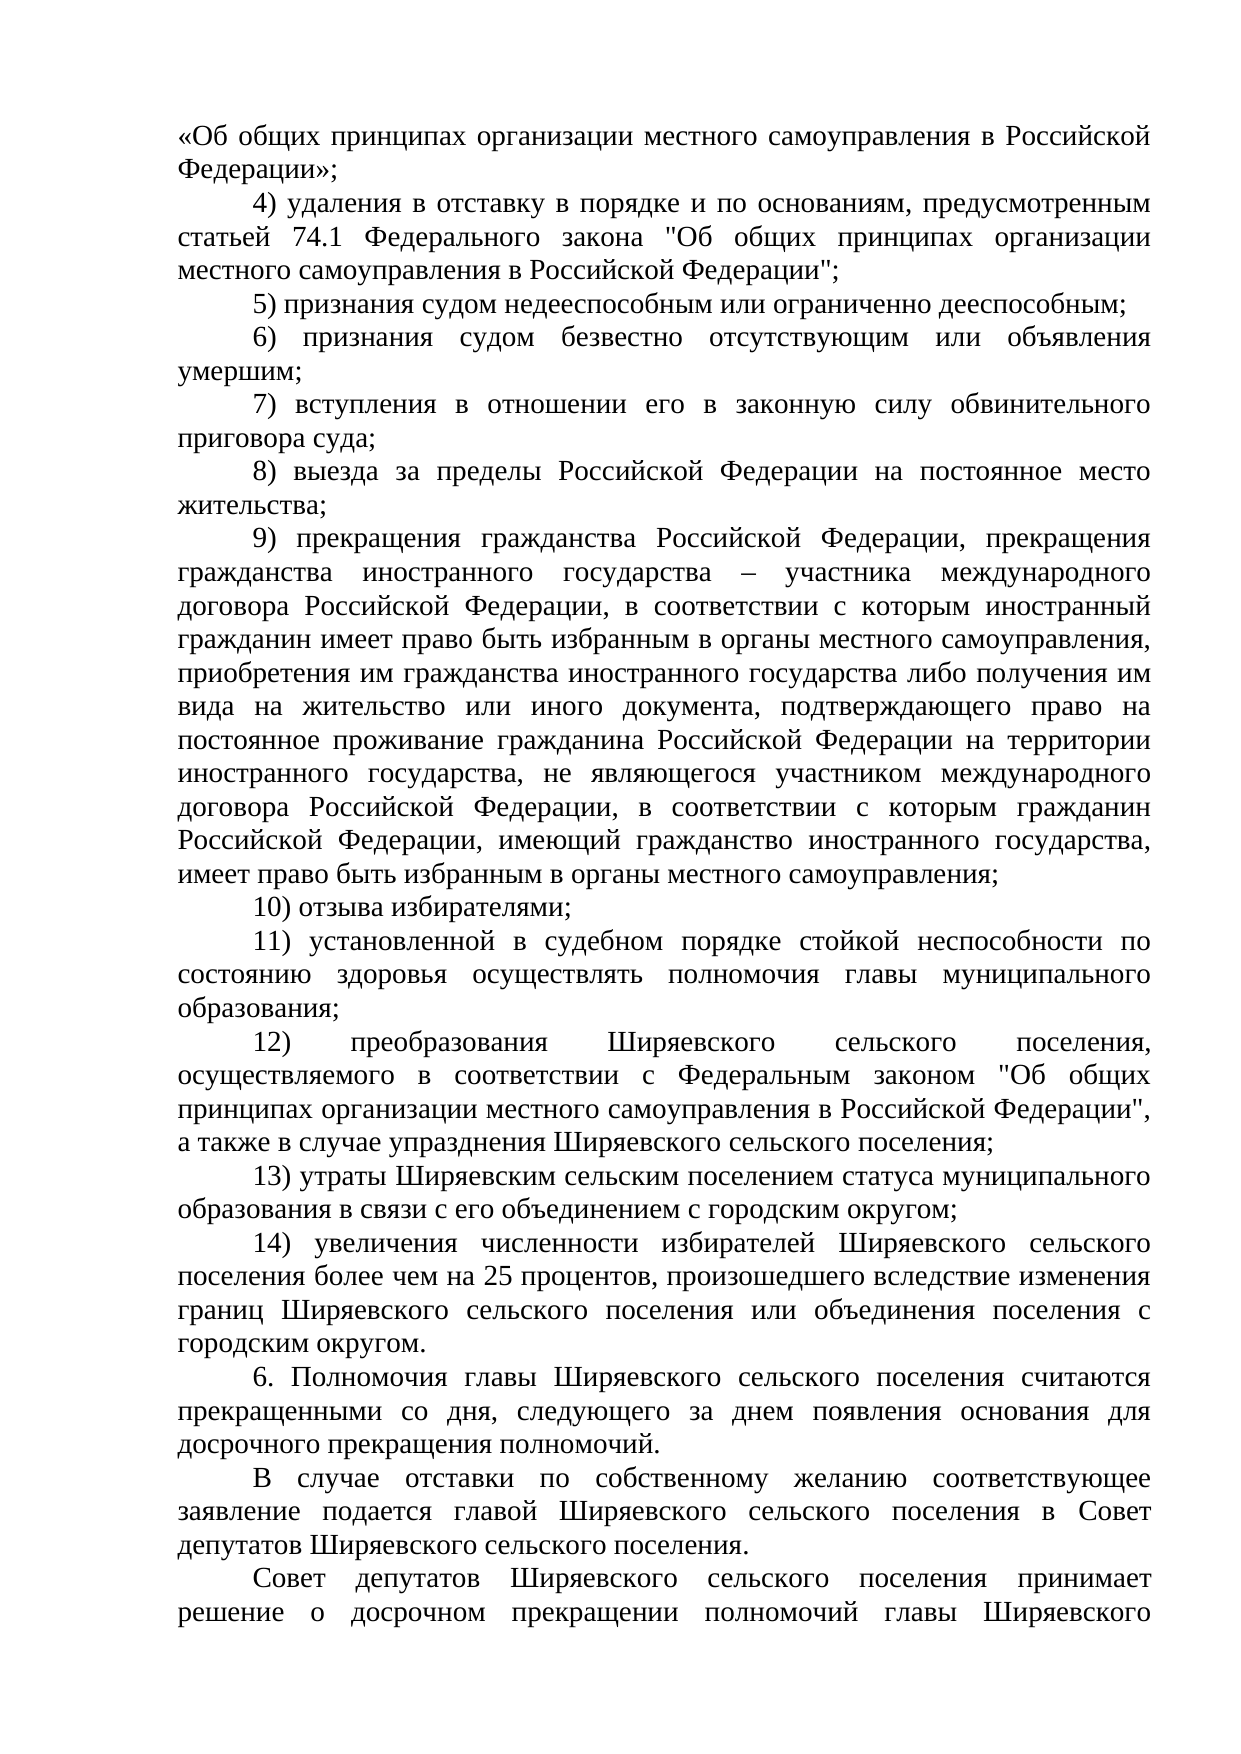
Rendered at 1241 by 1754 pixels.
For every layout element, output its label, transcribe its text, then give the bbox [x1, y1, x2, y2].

text 12) преобразования Ширяевского сельского поселения, осуществляемого в соответствии с Федеральным законом "Об общих принципах организации местного самоуправления в Российской Федерации", а также в случае упразднения Ширяевского сельского поселения; [177, 1024, 1152, 1158]
text В случае отставки по собственному желанию соответствующее заявление подается главой Ширяевского сельского поселения в Совет депутатов Ширяевского сельского поселения. [177, 1460, 1152, 1560]
text 8) выезда за пределы Российской Федерации на постоянное место жительства; [177, 453, 1152, 521]
text 5) признания судом недееспособным или ограниченно дееспособным; [177, 286, 1152, 319]
text 9) прекращения гражданства Российской Федерации, прекращения гражданства иностранного государства – участника международного договора Российской Федерации, в соответствии с которым иностранный гражданин имеет право быть избранным в органы местного самоуправления, приобретения им гражданства иностранного государства либо получения им вида на жительство или иного документа, подтверждающего право на постоянное проживание гражданина Российской Федерации на территории иностранного государства, не являющегося участником международного договора Российской Федерации, в соответствии с которым гражданин Российской Федерации, имеющий гражданство иностранного государства, имеет право быть избранным в органы местного самоуправления; [177, 521, 1152, 889]
text 4) удаления в отставку в порядке и по основаниям, предусмотренным статьей 74.1 Федерального закона "Об общих принципах организации местного самоуправления в Российской Федерации"; [177, 185, 1152, 286]
text 6. Полномочия главы Ширяевского сельского поселения считаются прекращенными со дня, следующего за днем появления основания для досрочного прекращения полномочий. [177, 1359, 1152, 1460]
text 7) вступления в отношении его в законную силу обвинительного приговора суда; [177, 386, 1152, 453]
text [177, 118, 1152, 185]
text 6) признания судом безвестно отсутствующим или объявления умершим; [177, 319, 1152, 386]
text 13) утраты Ширяевским сельским поселением статуса муниципального образования в связи с его объединением с городским округом; [177, 1158, 1152, 1225]
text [177, 1560, 1152, 1627]
text 11) установленной в судебном порядке стойкой неспособности по состоянию здоровья осуществлять полномочия главы муниципального образования; [177, 923, 1152, 1024]
text 14) увеличения численности избирателей Ширяевского сельского поселения более чем на 25 процентов, произошедшего вследствие изменения границ Ширяевского сельского поселения или объединения поселения с городским округом. [177, 1225, 1152, 1359]
text 10) отзыва избирателями; [177, 889, 1152, 923]
